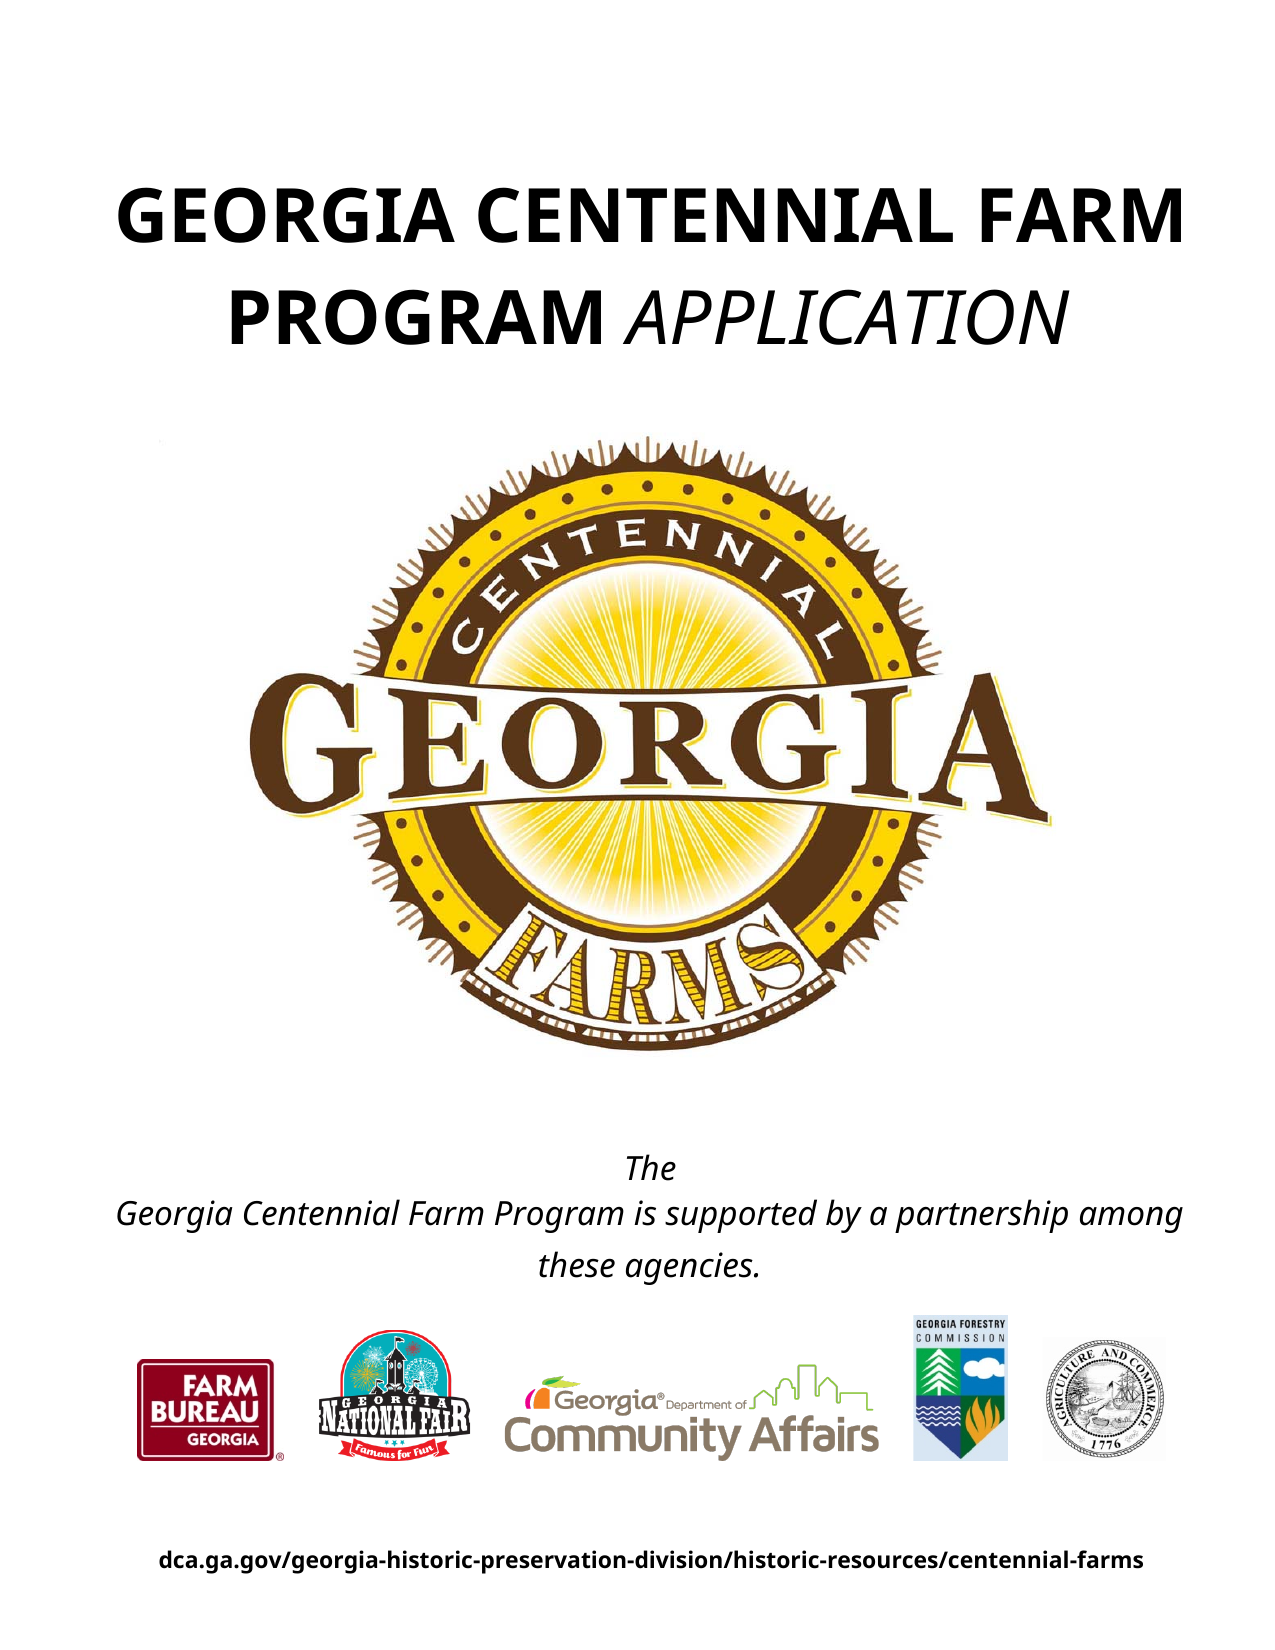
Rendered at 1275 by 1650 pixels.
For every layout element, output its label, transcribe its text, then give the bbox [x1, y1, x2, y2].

picture [159, 419, 1134, 1067]
text Georgia Centennial Farm Program is supported by a partnership among these agencies. [103, 1190, 1200, 1287]
picture [913, 1315, 1008, 1461]
picture [1042, 1337, 1167, 1461]
title Georgia centennial Farm Program APPLICATION [103, 162, 1200, 367]
picture [137, 1359, 284, 1461]
picture [318, 1330, 470, 1461]
picture [504, 1364, 879, 1461]
text The [103, 1144, 1200, 1190]
